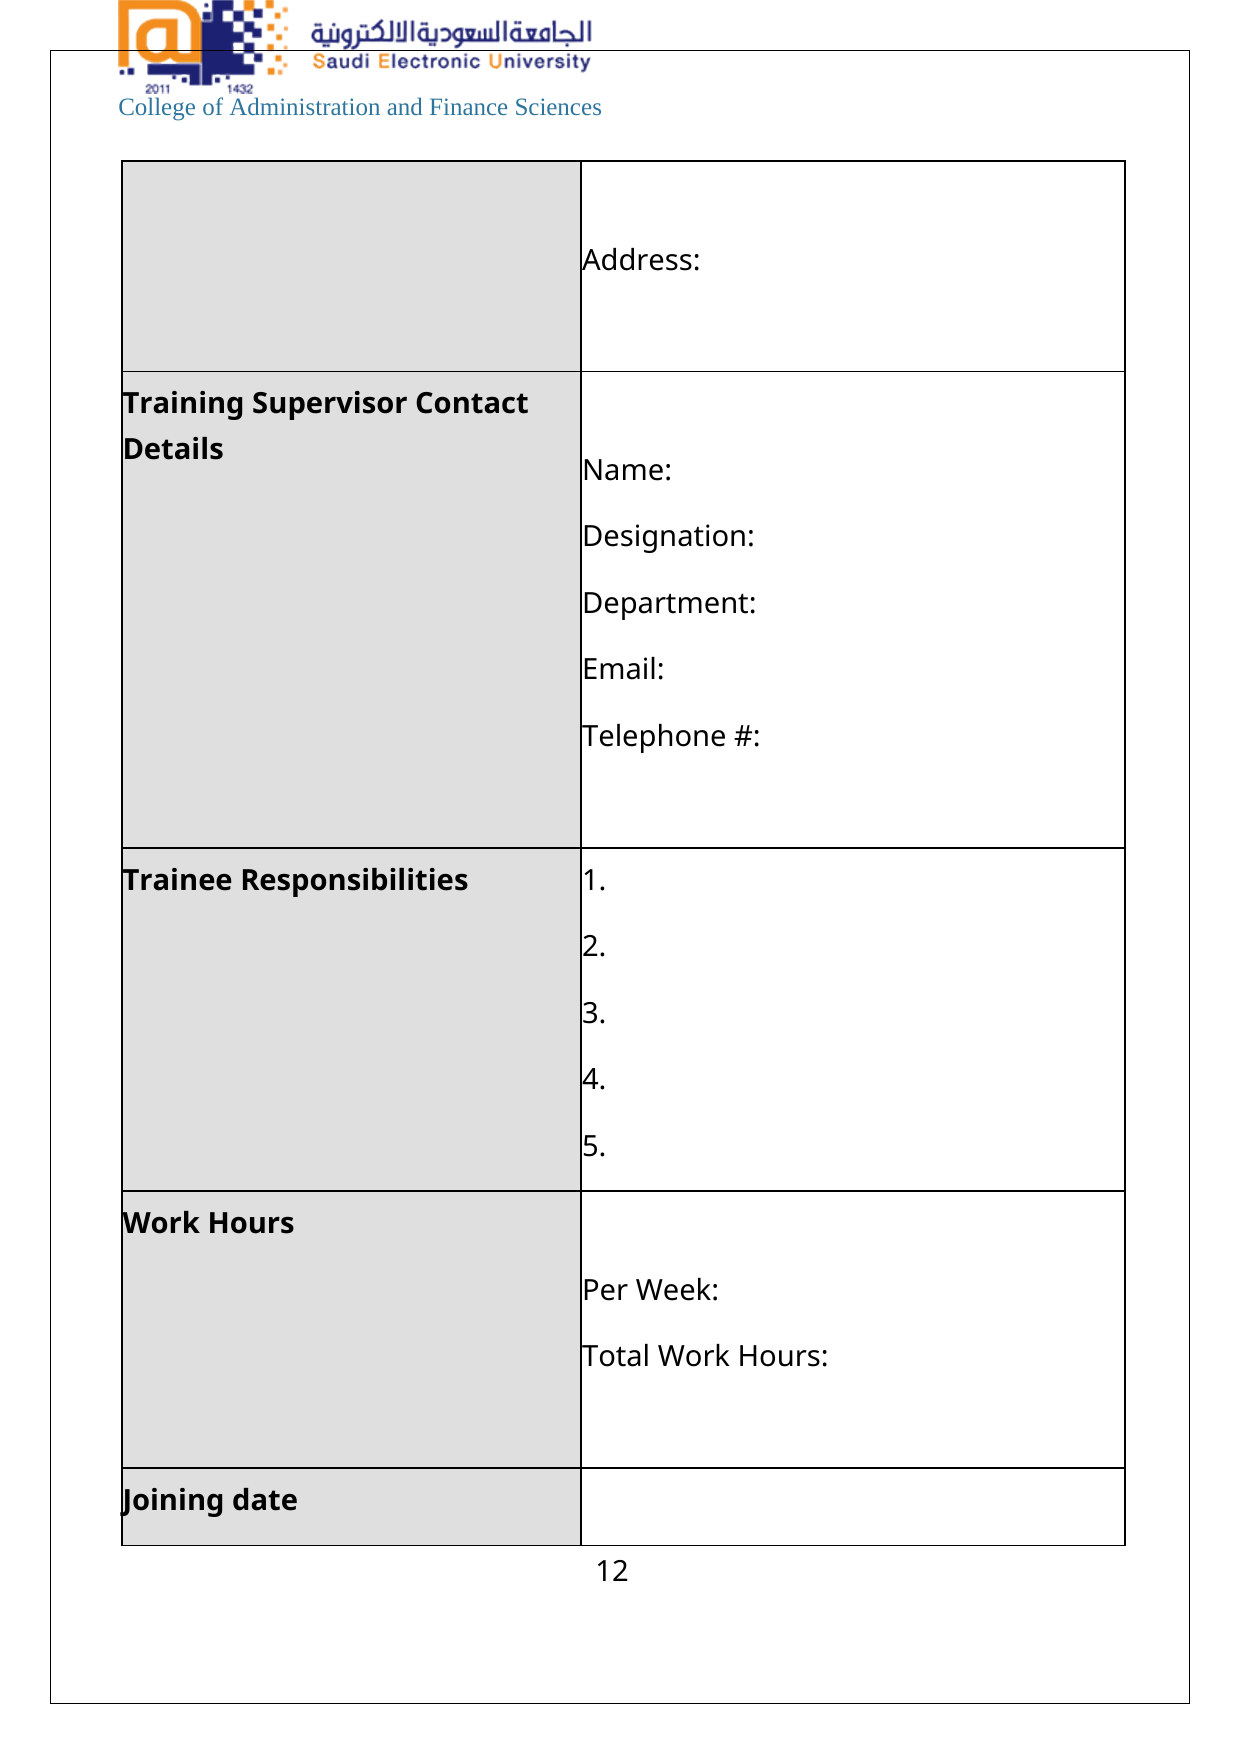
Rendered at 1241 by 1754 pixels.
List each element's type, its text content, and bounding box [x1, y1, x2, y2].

table_cell Joining date [123, 1469, 580, 1545]
picture [118, 0, 592, 50]
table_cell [123, 162, 580, 371]
table_cell 1. 2. 3. 4. 5. [582, 849, 1124, 1190]
table_cell [582, 1469, 1124, 1545]
picture [118, 51, 592, 94]
table_cell Trainee Responsibilities [123, 849, 580, 1190]
table_cell Name: Designation: Department: Email: Telephone #: [582, 372, 1124, 847]
table_cell Per Week: Total Work Hours: [582, 1192, 1124, 1467]
table_cell Training Supervisor Contact Details [123, 372, 580, 847]
table_cell Work Hours [123, 1192, 580, 1467]
table_cell Name: Address: [582, 162, 1124, 371]
